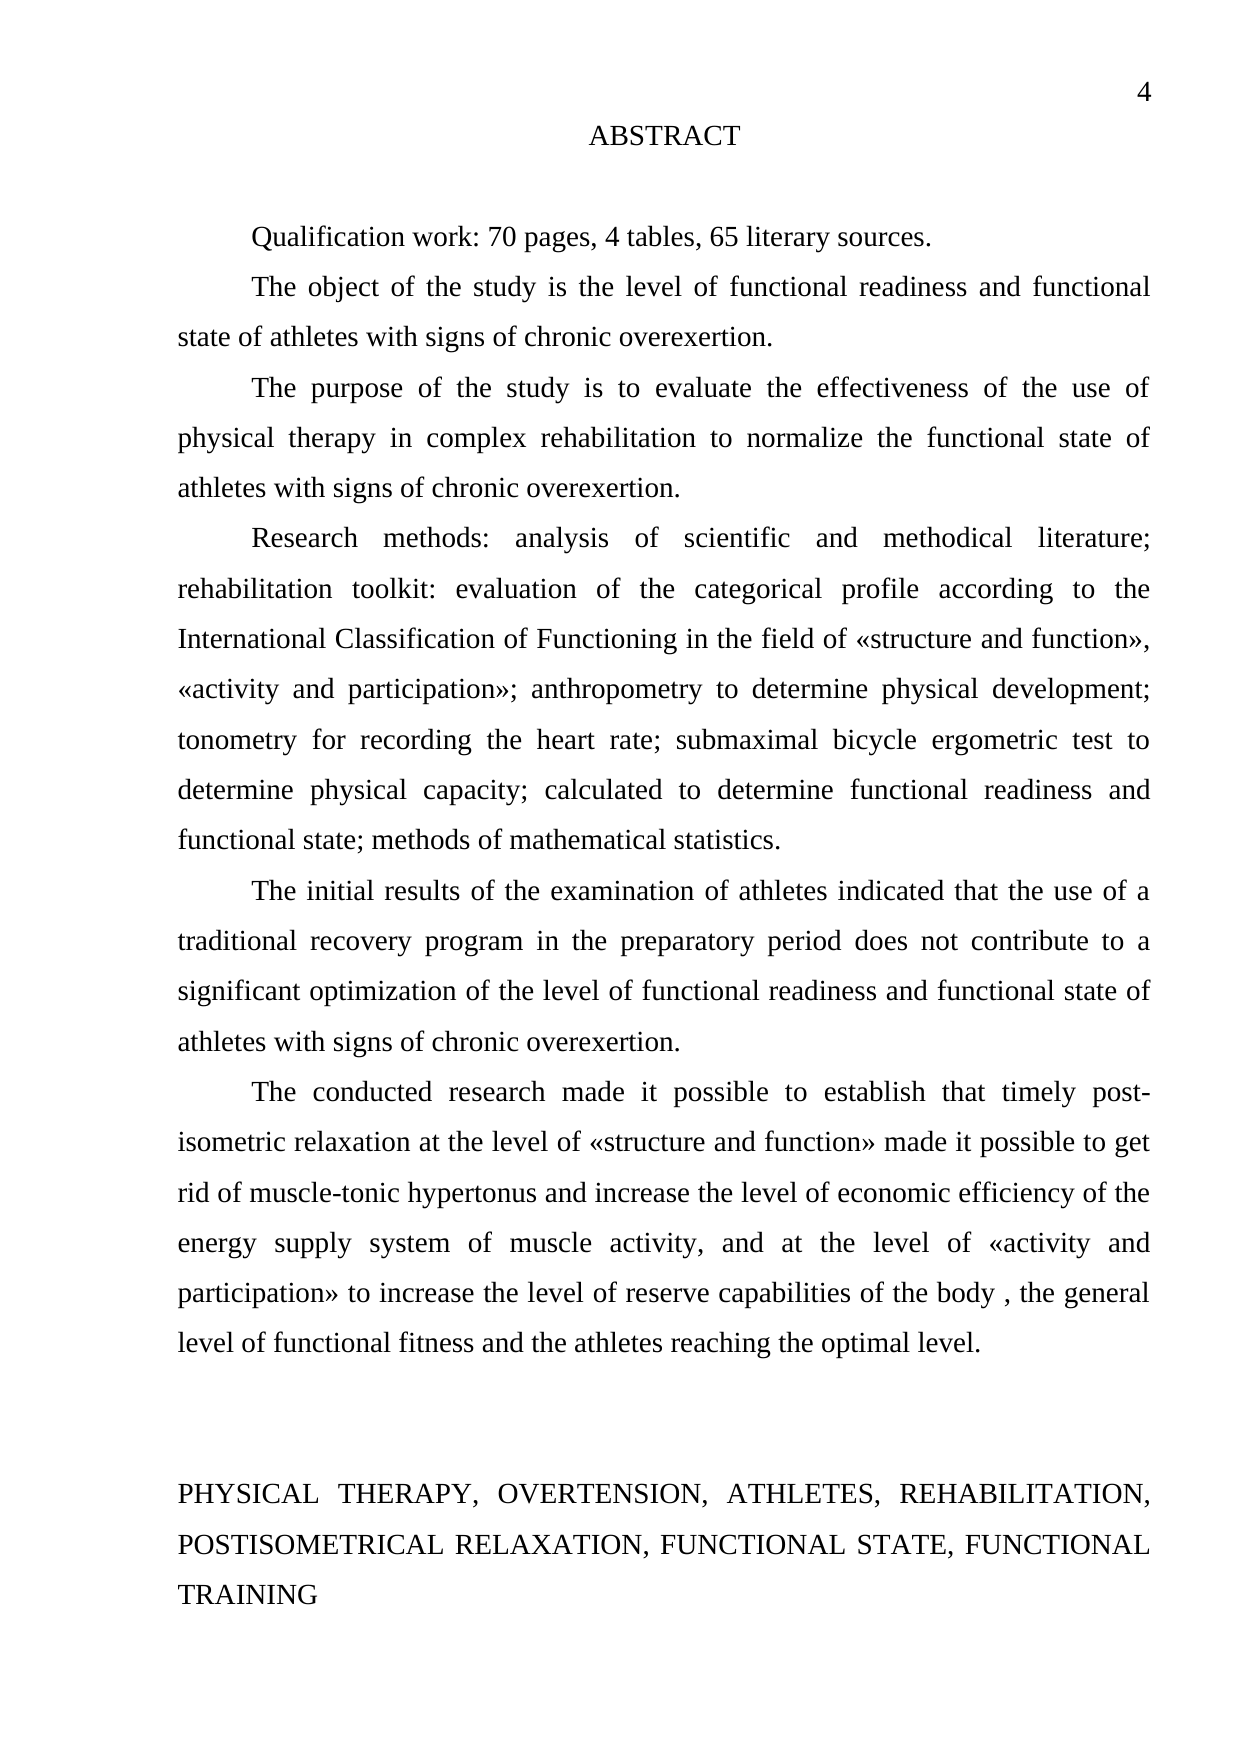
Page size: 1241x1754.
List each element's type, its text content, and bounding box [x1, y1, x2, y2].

text The conducted research made it possible to establish that timely post-isometric relaxation at the level of «structure and function» made it possible to get rid of muscle-tonic hypertonus and increase the level of economic efficiency of the energy supply system of muscle activity, and at the level of «activity and participation» to increase the level of reserve capabilities of the body , the general level of functional fitness and the athletes reaching the optimal level. [177, 1074, 1152, 1359]
text The object of the study is the level of functional readiness and functional state of athletes with signs of chronic overexertion. [177, 269, 1152, 353]
text Qualification work: 70 pages, 4 tables, 65 literary sources. [177, 219, 1152, 252]
text The initial results of the examination of athletes indicated that the use of a traditional recovery program in the preparatory period does not contribute to a significant optimization of the level of functional readiness and functional state of athletes with signs of chronic overexertion. [177, 873, 1152, 1057]
text PHYSICAL THERAPY, OVERTENSION, ATHLETES, REHABILITATION, POSTISOMETRICAL RELAXATION, FUNCTIONAL STATE, FUNCTIONAL TRAINING [177, 1477, 1152, 1611]
text The purpose of the study is to evaluate the effectiveness of the use of physical therapy in complex rehabilitation to normalize the functional state of athletes with signs of chronic overexertion. [177, 370, 1152, 504]
text ABSTRACT [177, 118, 1152, 152]
text Research methods: analysis of scientific and methodical literature; rehabilitation toolkit: evaluation of the categorical profile according to the International Classification of Functioning in the field of «structure and function», «activity and participation»; anthropometry to determine physical development; tonometry for recording the heart rate; submaximal bicycle ergometric test to determine physical capacity; calculated to determine functional readiness and functional state; methods of mathematical statistics. [177, 521, 1152, 856]
